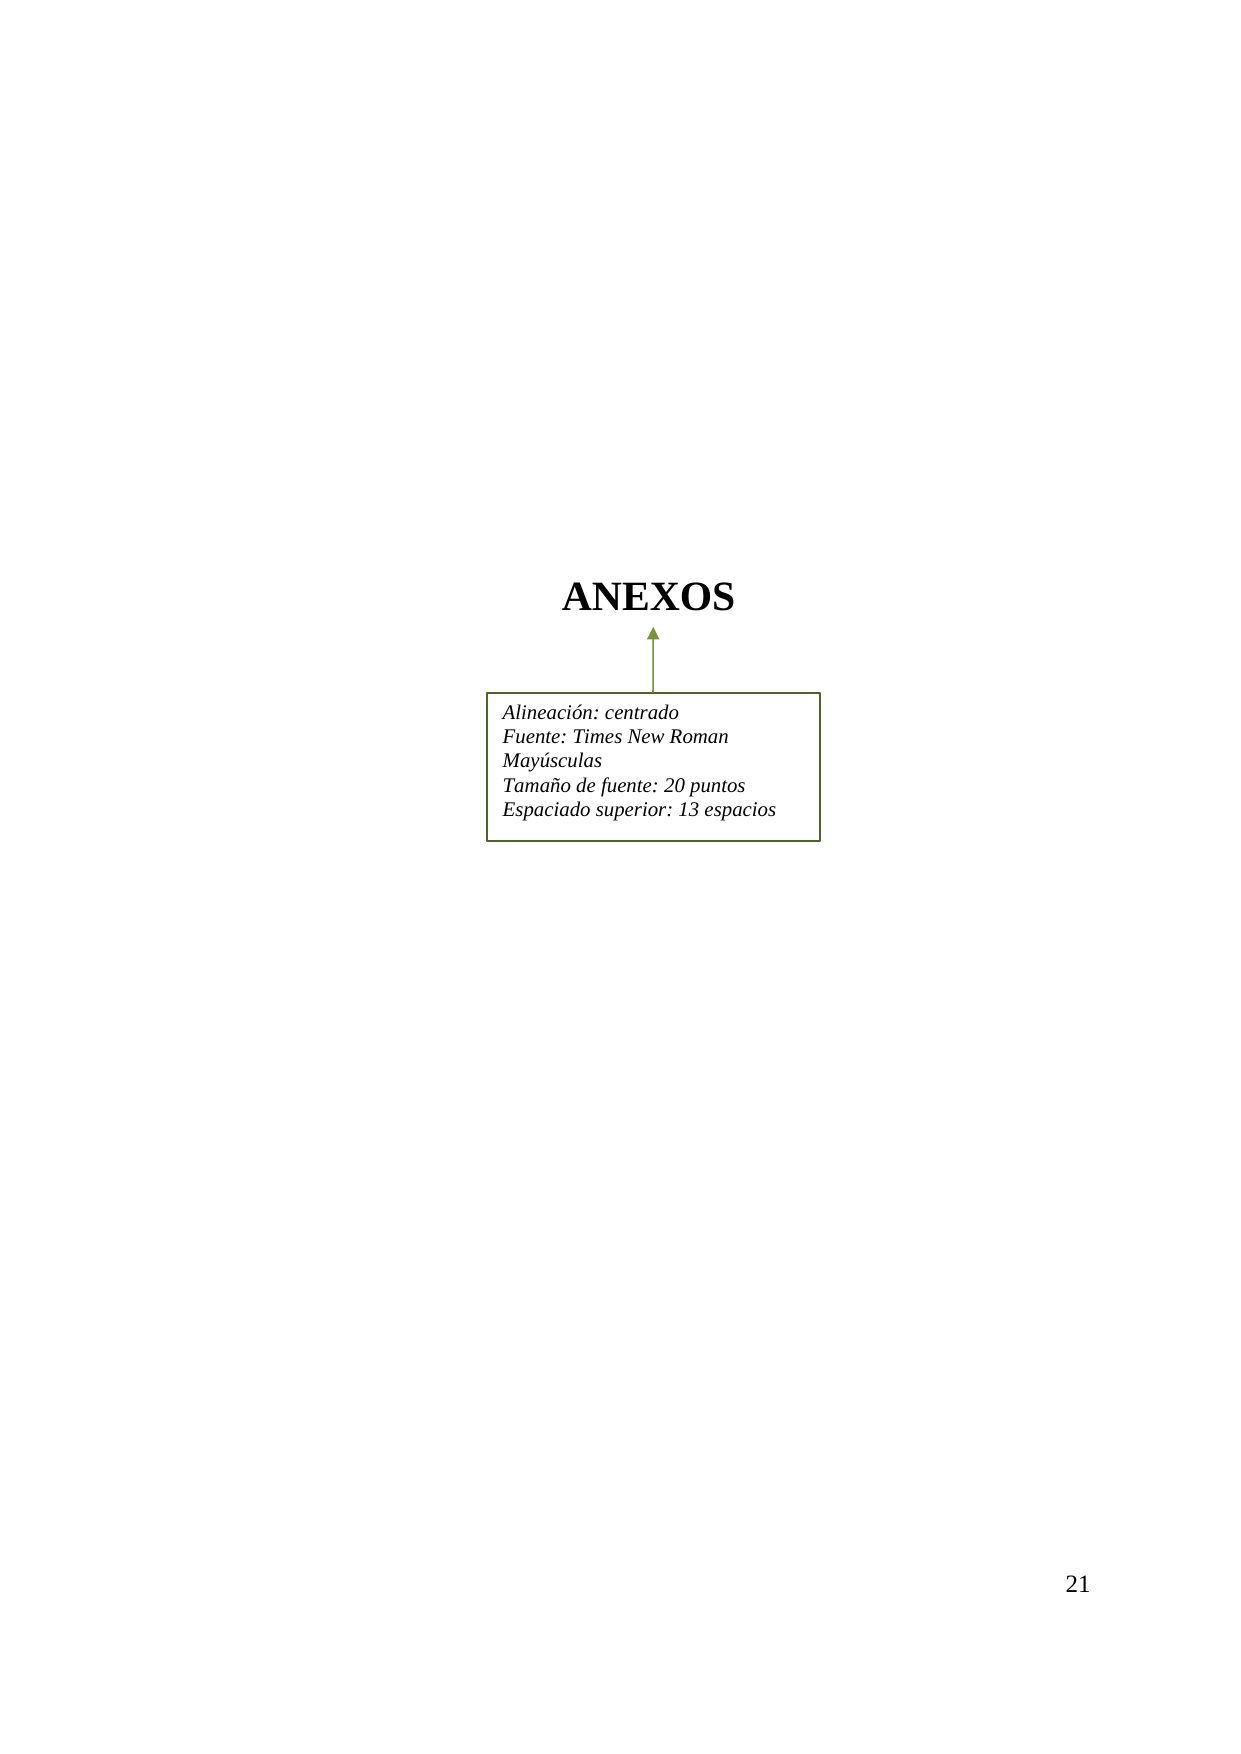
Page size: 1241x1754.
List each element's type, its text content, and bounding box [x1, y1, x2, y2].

text ANEXOS [207, 572, 1090, 620]
